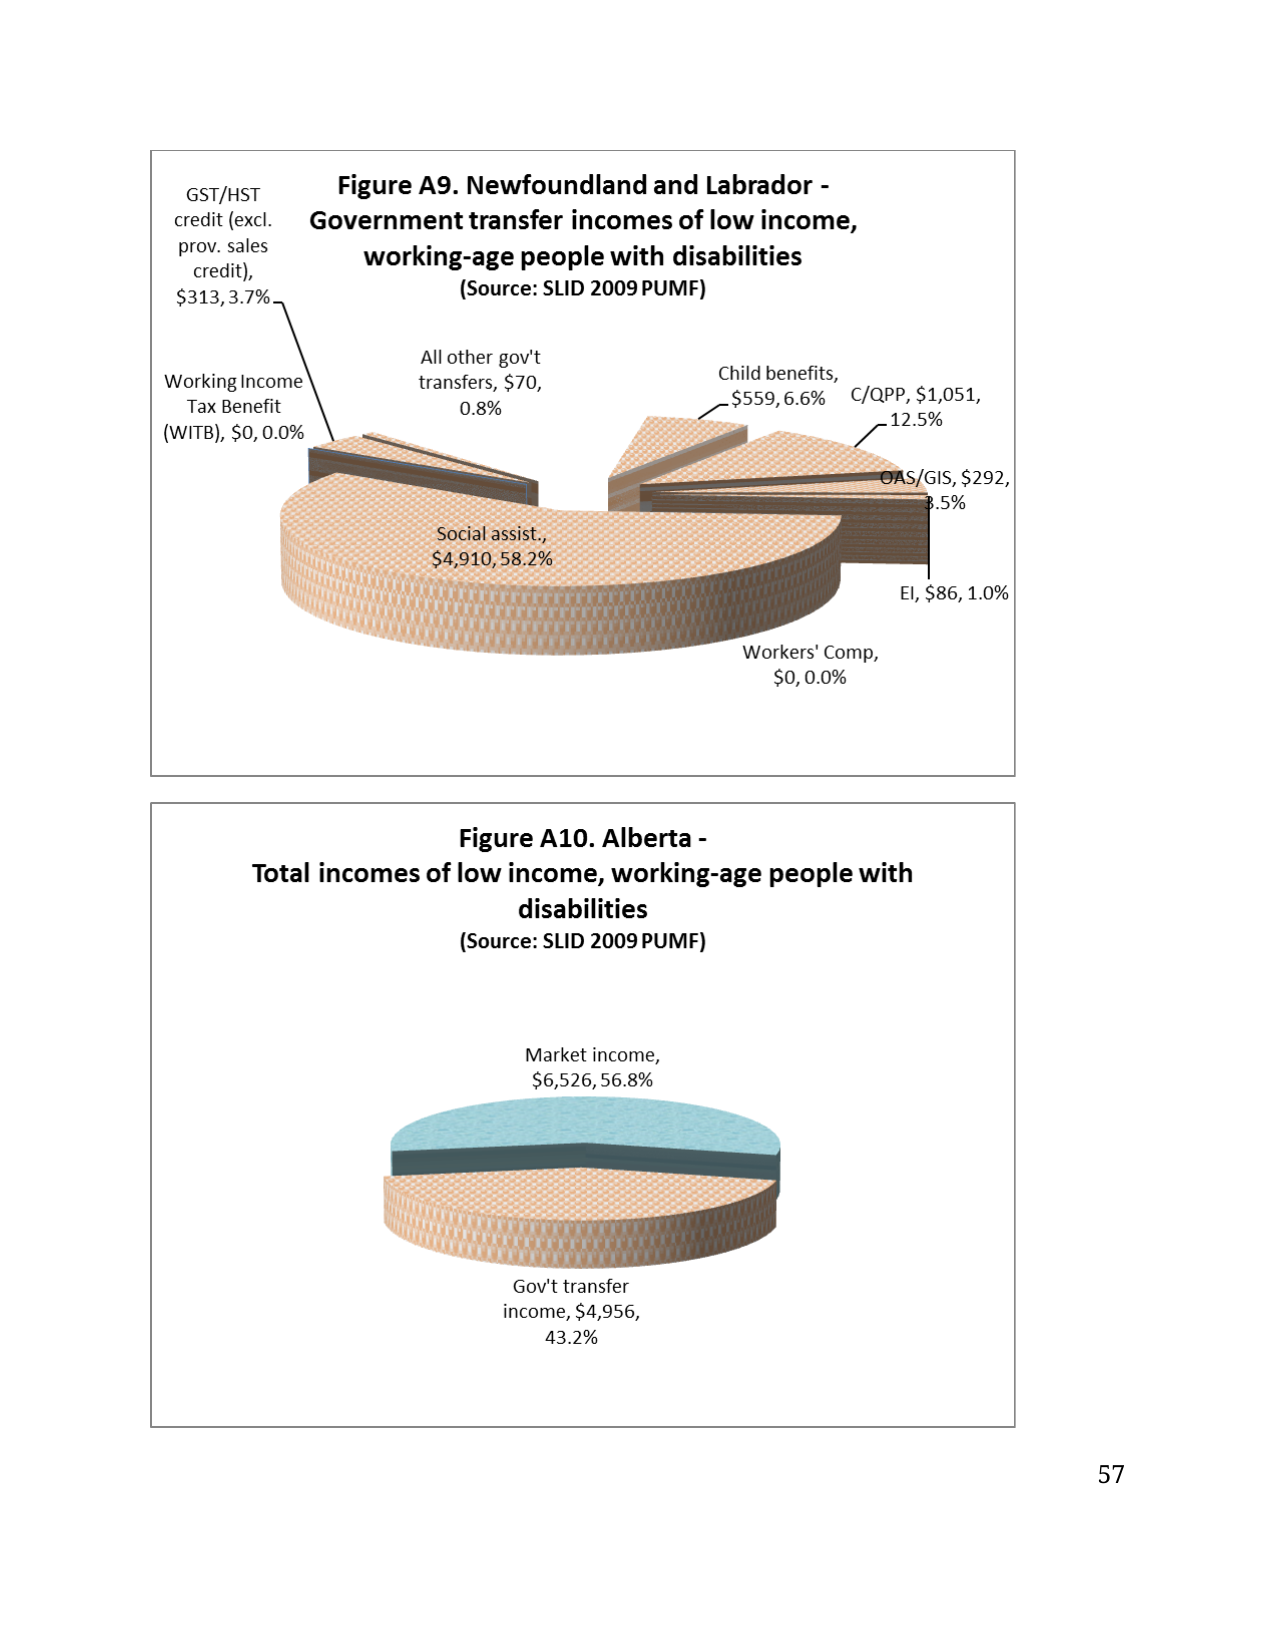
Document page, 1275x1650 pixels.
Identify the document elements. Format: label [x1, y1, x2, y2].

picture [150, 802, 1016, 1428]
picture [150, 150, 1016, 777]
